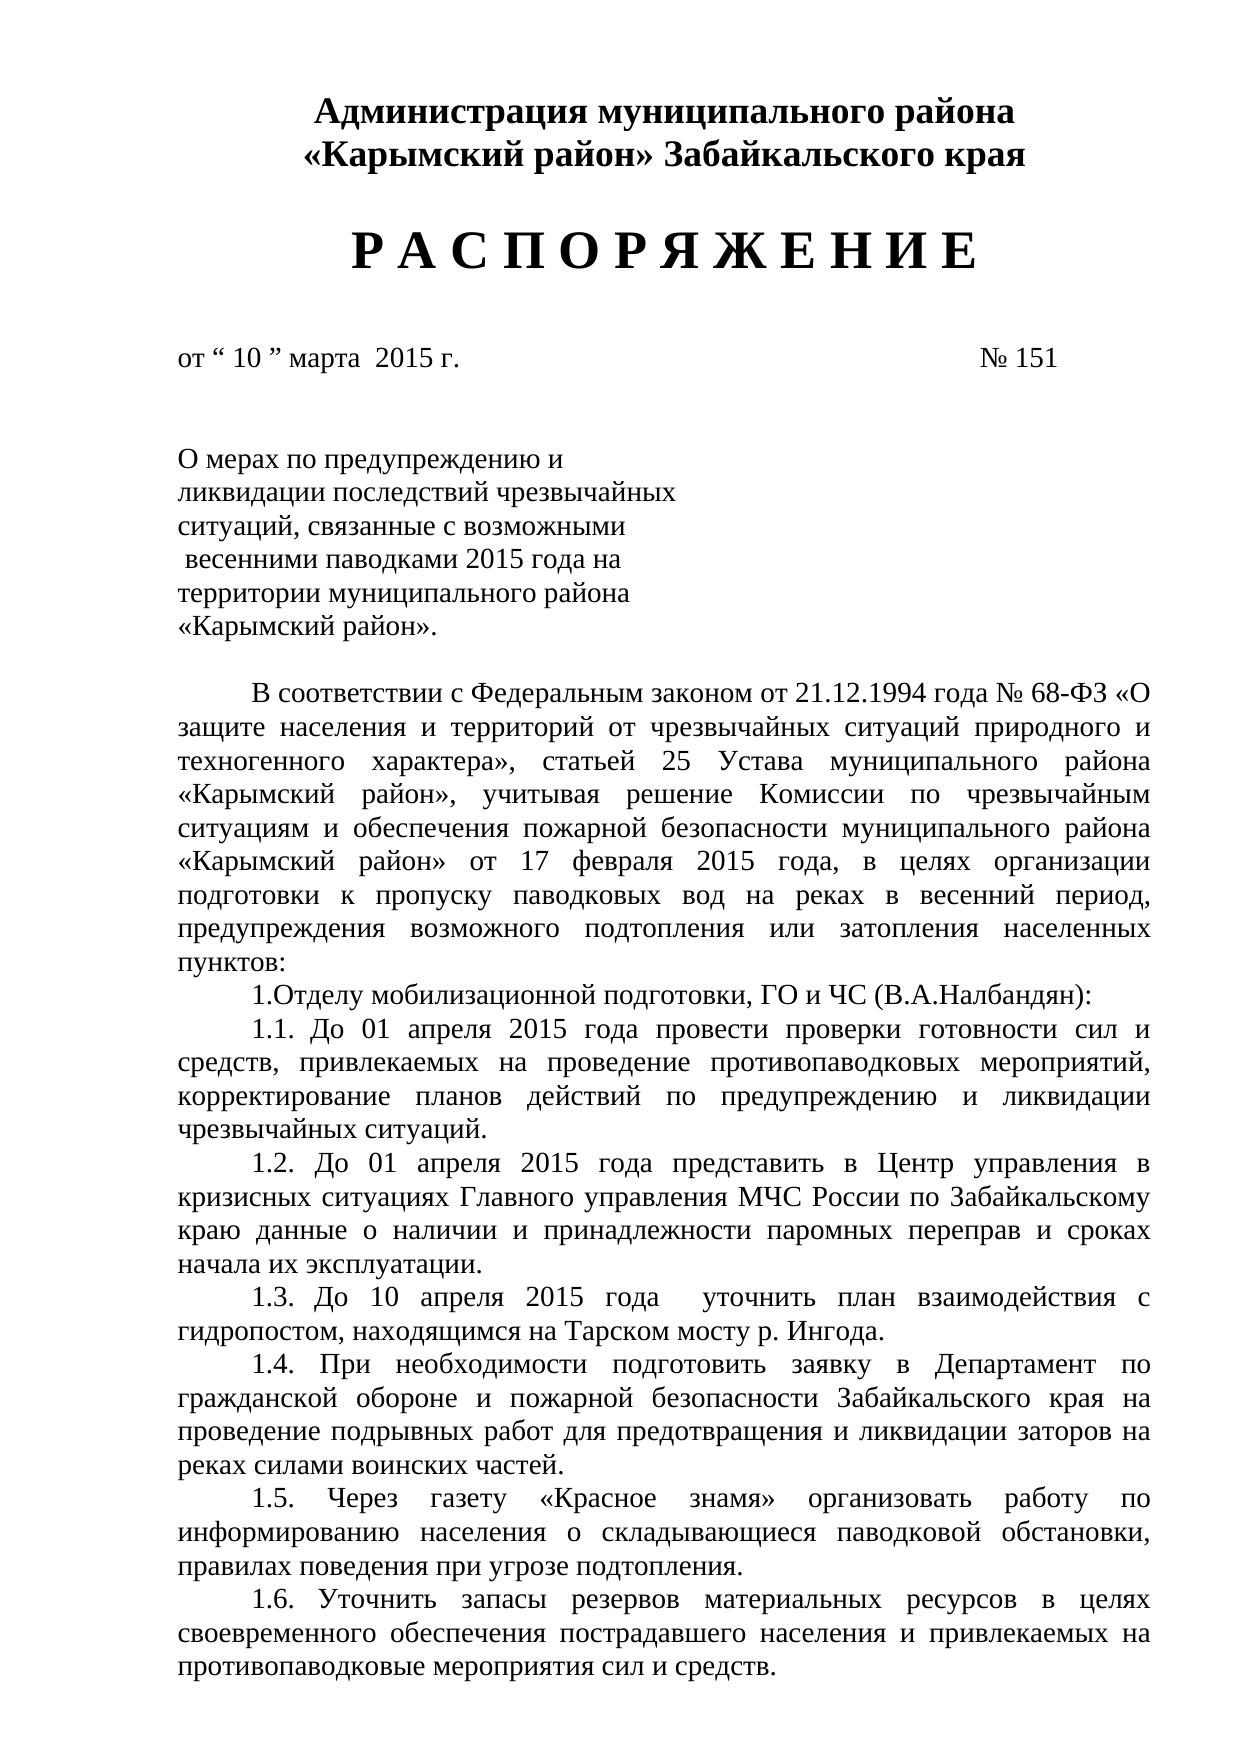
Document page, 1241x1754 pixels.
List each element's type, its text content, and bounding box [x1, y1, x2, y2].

text 1.3. До 10 апреля 2015 года уточнить план взаимодействия с гидропостом, находящимся на Тарском мосту р. Ингода. [177, 1279, 1152, 1346]
text 1.5. Через газету «Красное знамя» организовать работу по информированию населения о складывающиеся паводковой обстановки, правилах поведения при угрозе подтопления. [177, 1481, 1152, 1581]
text Р А С П О Р Я Ж Е Н И Е [177, 218, 1152, 280]
text 1.1. До 01 апреля 2015 года провести проверки готовности сил и средств, привлекаемых на проведение противопаводковых мероприятий, корректирование планов действий по предупреждению и ликвидации чрезвычайных ситуаций. [177, 1011, 1152, 1145]
text территории муниципального района [177, 575, 1152, 608]
text от “ 10 ” марта 2015 г. № 151 [177, 340, 1152, 374]
text 1.6. Уточнить запасы резервов материальных ресурсов в целях своевременного обеспечения пострадавшего населения и привлекаемых на противопаводковые мероприятия сил и средств. [177, 1581, 1152, 1682]
text ликвидации последствий чрезвычайных [177, 474, 1152, 508]
text ситуаций, связанные с возможными [177, 508, 1152, 541]
text В соответствии с Федеральным законом от 21.12.1994 года № 68-ФЗ «О защите населения и территорий от чрезвычайных ситуаций природного и техногенного характера», статьей 25 Устава муниципального района «Карымский район», учитывая решение Комиссии по чрезвычайным ситуациям и обеспечения пожарной безопасности муниципального района «Карымский район» от 17 февраля 2015 года, в целях организации подготовки к пропуску паводковых вод на реках в весенний период, предупреждения возможного подтопления или затопления населенных пунктов: [177, 676, 1152, 977]
text весенними паводками 2015 года на [177, 541, 1152, 575]
text «Карымский район». [177, 608, 1152, 642]
text «Карымский район» Забайкальского края [177, 132, 1152, 175]
text 1.2. До 01 апреля 2015 года представить в Центр управления в кризисных ситуациях Главного управления МЧС России по Забайкальскому краю данные о наличии и принадлежности паромных переправ и сроках начала их эксплуатации. [177, 1145, 1152, 1279]
text 1.4. При необходимости подготовить заявку в Департамент по гражданской обороне и пожарной безопасности Забайкальского края на проведение подрывных работ для предотвращения и ликвидации заторов на реках силами воинских частей. [177, 1346, 1152, 1481]
text Администрация муниципального района [177, 89, 1152, 132]
text 1.Отделу мобилизационной подготовки, ГО и ЧС (В.А.Налбандян): [177, 977, 1152, 1011]
text О мерах по предупреждению и [177, 441, 1152, 474]
